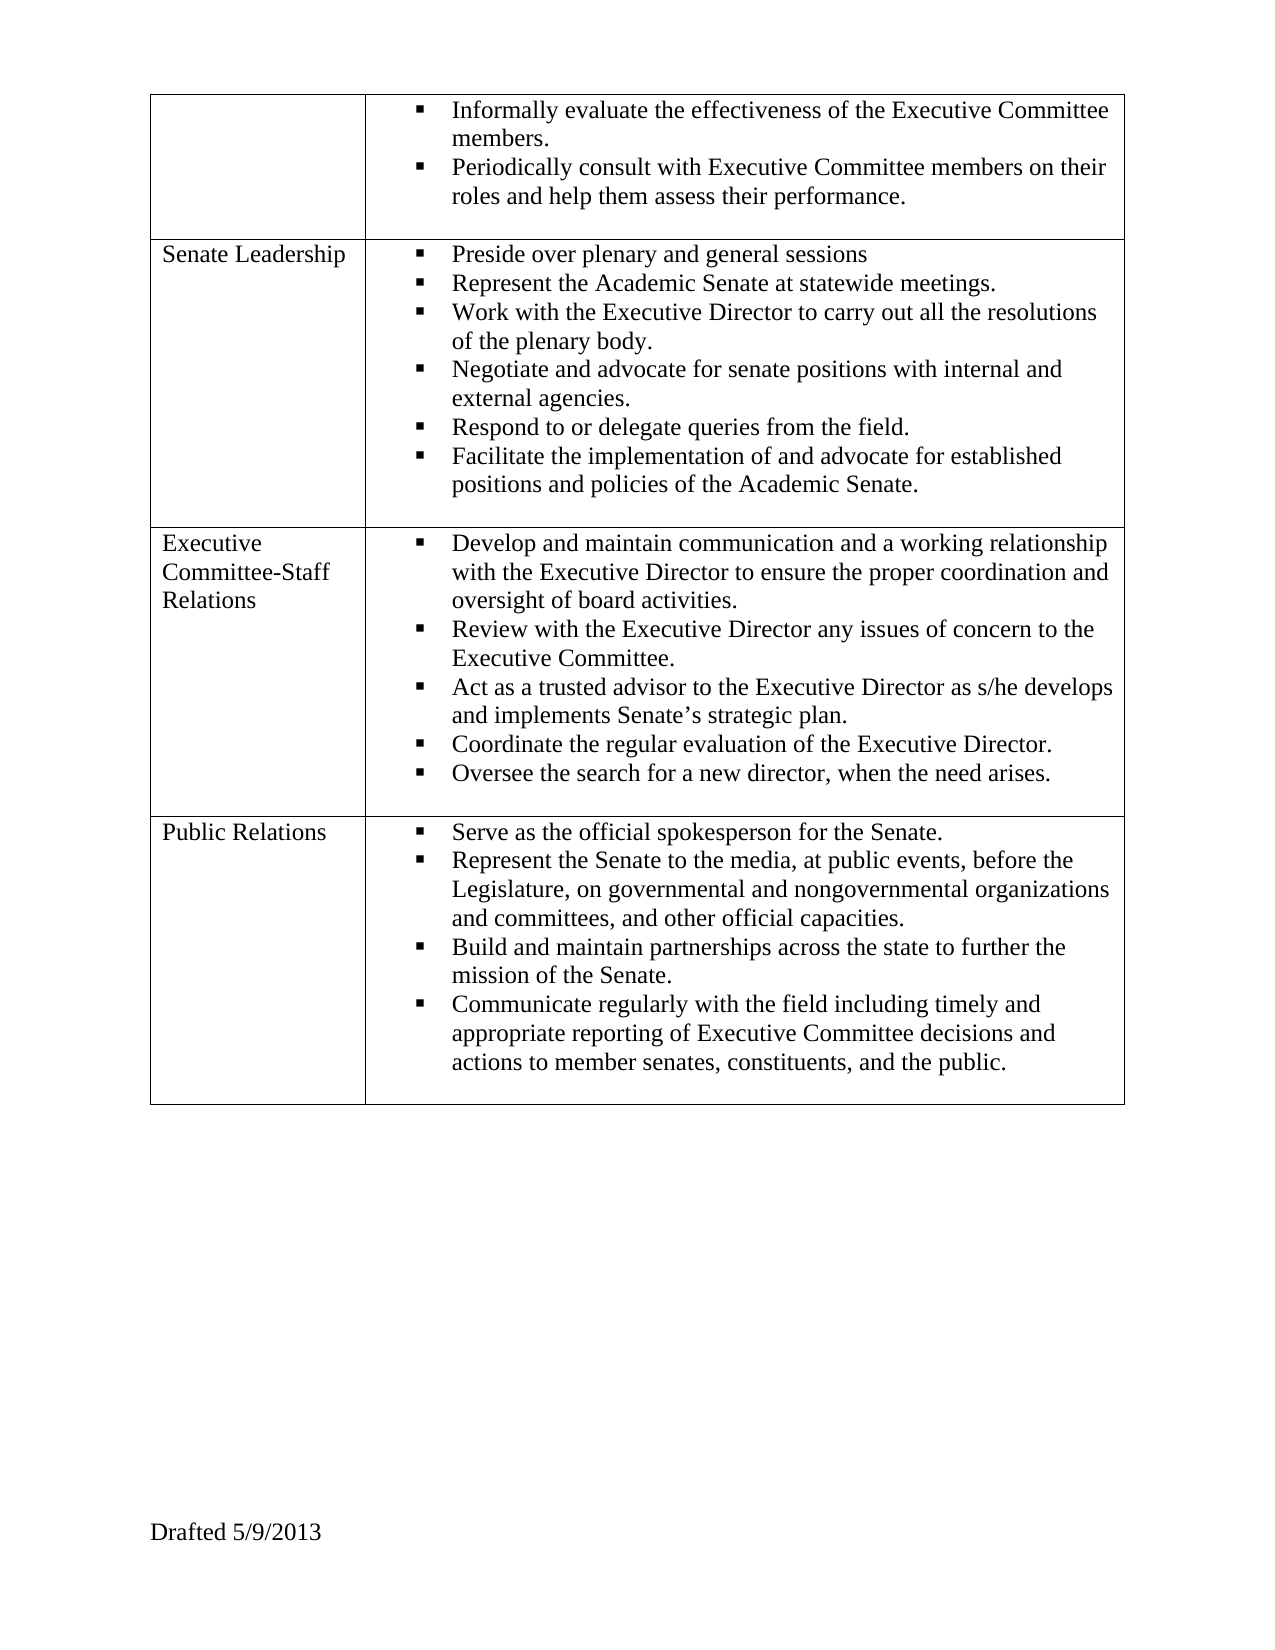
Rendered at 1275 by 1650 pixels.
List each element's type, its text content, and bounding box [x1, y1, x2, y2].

table_cell Public Relations [151, 817, 365, 1104]
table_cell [366, 95, 1124, 238]
table_cell Develop and maintain communication and a working relationship with the Executive Director to ensure the proper coordination and oversight of board activities. Review with the Executive Director any issues of concern to the Executive Committee. Act as a trusted advisor to the Executive Director as s/he develops and implements Senate’s strategic plan. Coordinate the regular evaluation of the Executive Director. Oversee the search for a new director, when the need arises. [366, 528, 1124, 816]
table_cell Serve as the official spokesperson for the Senate. Represent the Senate to the media, at public events, before the Legislature, on governmental and nongovernmental organizations and committees, and other official capacities. Build and maintain partnerships across the state to further the mission of the Senate. Communicate regularly with the field including timely and appropriate reporting of Executive Committee decisions and actions to member senates, constituents, and the public. [366, 817, 1124, 1104]
table_cell Senate Leadership [151, 240, 365, 527]
table_cell Executive Committee-Staff Relations [151, 528, 365, 816]
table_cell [151, 95, 365, 238]
table_cell Preside over plenary and general sessions Represent the Academic Senate at statewide meetings. Work with the Executive Director to carry out all the resolutions of the plenary body. Negotiate and advocate for senate positions with internal and external agencies. Respond to or delegate queries from the field. Facilitate the implementation of and advocate for established positions and policies of the Academic Senate. [366, 240, 1124, 527]
